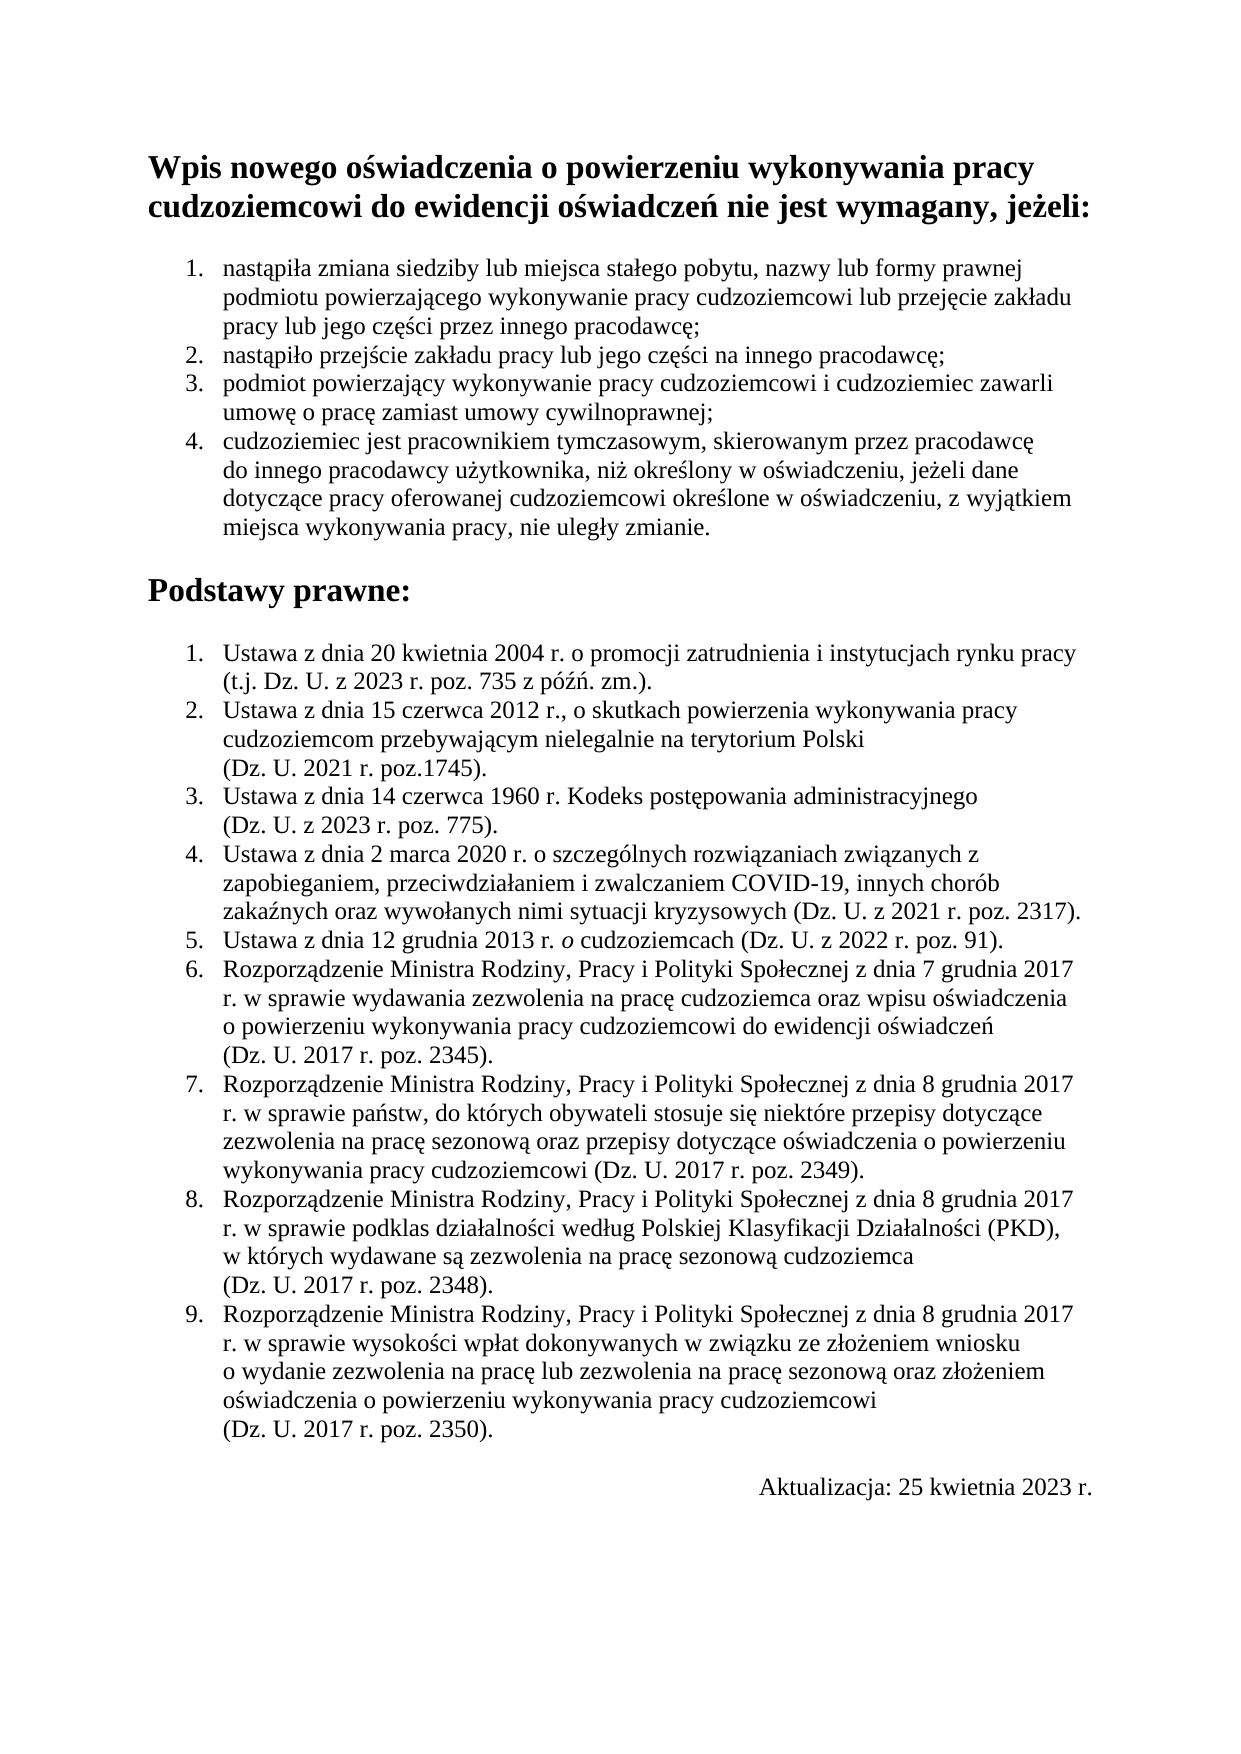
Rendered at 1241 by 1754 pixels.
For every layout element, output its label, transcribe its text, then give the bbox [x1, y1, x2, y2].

list cudzoziemiec jest pracownikiem tymczasowym, skierowanym przez pracodawcę do innego pracodawcy użytkownika, niż określony w oświadczeniu, jeżeli dane dotyczące pracy oferowanej cudzoziemcowi określone w oświadczeniu, z wyjątkiem miejsca wykonywania pracy, nie uległy zmianie. [185, 426, 1093, 541]
list Ustawa z dnia 12 grudnia 2013 r. o cudzoziemcach (Dz. U. z 2022 r. poz. 91). [185, 925, 1093, 954]
text Wpis nowego oświadczenia o powierzeniu wykonywania pracy cudzoziemcowi do ewidencji oświadczeń nie jest wymagany, jeżeli: [148, 148, 1093, 224]
list nastąpiło przejście zakładu pracy lub jego części na innego pracodawcę; [185, 340, 1093, 368]
list podmiot powierzający wykonywanie pracy cudzoziemcowi i cudzoziemiec zawarli umowę o pracę zamiast umowy cywilnoprawnej; [185, 368, 1093, 426]
text Podstawy prawne: [148, 570, 1093, 608]
list Rozporządzenie Ministra Rodziny, Pracy i Polityki Społecznej z dnia 8 grudnia 2017 r. w sprawie podklas działalności według Polskiej Klasyfikacji Działalności (PKD), w których wydawane są zezwolenia na pracę sezonową cudzoziemca (Dz. U. 2017 r. poz. 2348). [185, 1184, 1093, 1299]
list Ustawa z dnia 14 czerwca 1960 r. Kodeks postępowania administracyjnego (Dz. U. z 2023 r. poz. 775). [185, 781, 1093, 839]
text Aktualizacja: 25 kwietnia 2023 r. [223, 1472, 1093, 1501]
list Ustawa z dnia 2 marca 2020 r. o szczególnych rozwiązaniach związanych z zapobieganiem, przeciwdziałaniem i zwalczaniem COVID-19, innych chorób zakaźnych oraz wywołanych nimi sytuacji kryzysowych (Dz. U. z 2021 r. poz. 2317). [185, 839, 1093, 925]
list Rozporządzenie Ministra Rodziny, Pracy i Polityki Społecznej z dnia 7 grudnia 2017 r. w sprawie wydawania zezwolenia na pracę cudzoziemca oraz wpisu oświadczenia o powierzeniu wykonywania pracy cudzoziemcowi do ewidencji oświadczeń (Dz. U. 2017 r. poz. 2345). [185, 954, 1093, 1069]
list Rozporządzenie Ministra Rodziny, Pracy i Polityki Społecznej z dnia 8 grudnia 2017 r. w sprawie państw, do których obywateli stosuje się niektóre przepisy dotyczące zezwolenia na pracę sezonową oraz przepisy dotyczące oświadczenia o powierzeniu wykonywania pracy cudzoziemcowi (Dz. U. 2017 r. poz. 2349). [185, 1069, 1093, 1184]
list Ustawa z dnia 20 kwietnia 2004 r. o promocji zatrudnienia i instytucjach rynku pracy (t.j. Dz. U. z 2023 r. poz. 735 z późń. zm.). [185, 638, 1093, 695]
list Ustawa z dnia 15 czerwca 2012 r., o skutkach powierzenia wykonywania pracy cudzoziemcom przebywającym nielegalnie na terytorium Polski (Dz. U. 2021 r. poz.1745). [185, 695, 1093, 781]
list nastąpiła zmiana siedziby lub miejsca stałego pobytu, nazwy lub formy prawnej podmiotu powierzającego wykonywanie pracy cudzoziemcowi lub przejęcie zakładu pracy lub jego części przez innego pracodawcę; [185, 253, 1093, 340]
list Rozporządzenie Ministra Rodziny, Pracy i Polityki Społecznej z dnia 8 grudnia 2017 r. w sprawie wysokości wpłat dokonywanych w związku ze złożeniem wniosku o wydanie zezwolenia na pracę lub zezwolenia na pracę sezonową oraz złożeniem oświadczenia o powierzeniu wykonywania pracy cudzoziemcowi (Dz. U. 2017 r. poz. 2350). [185, 1299, 1093, 1443]
